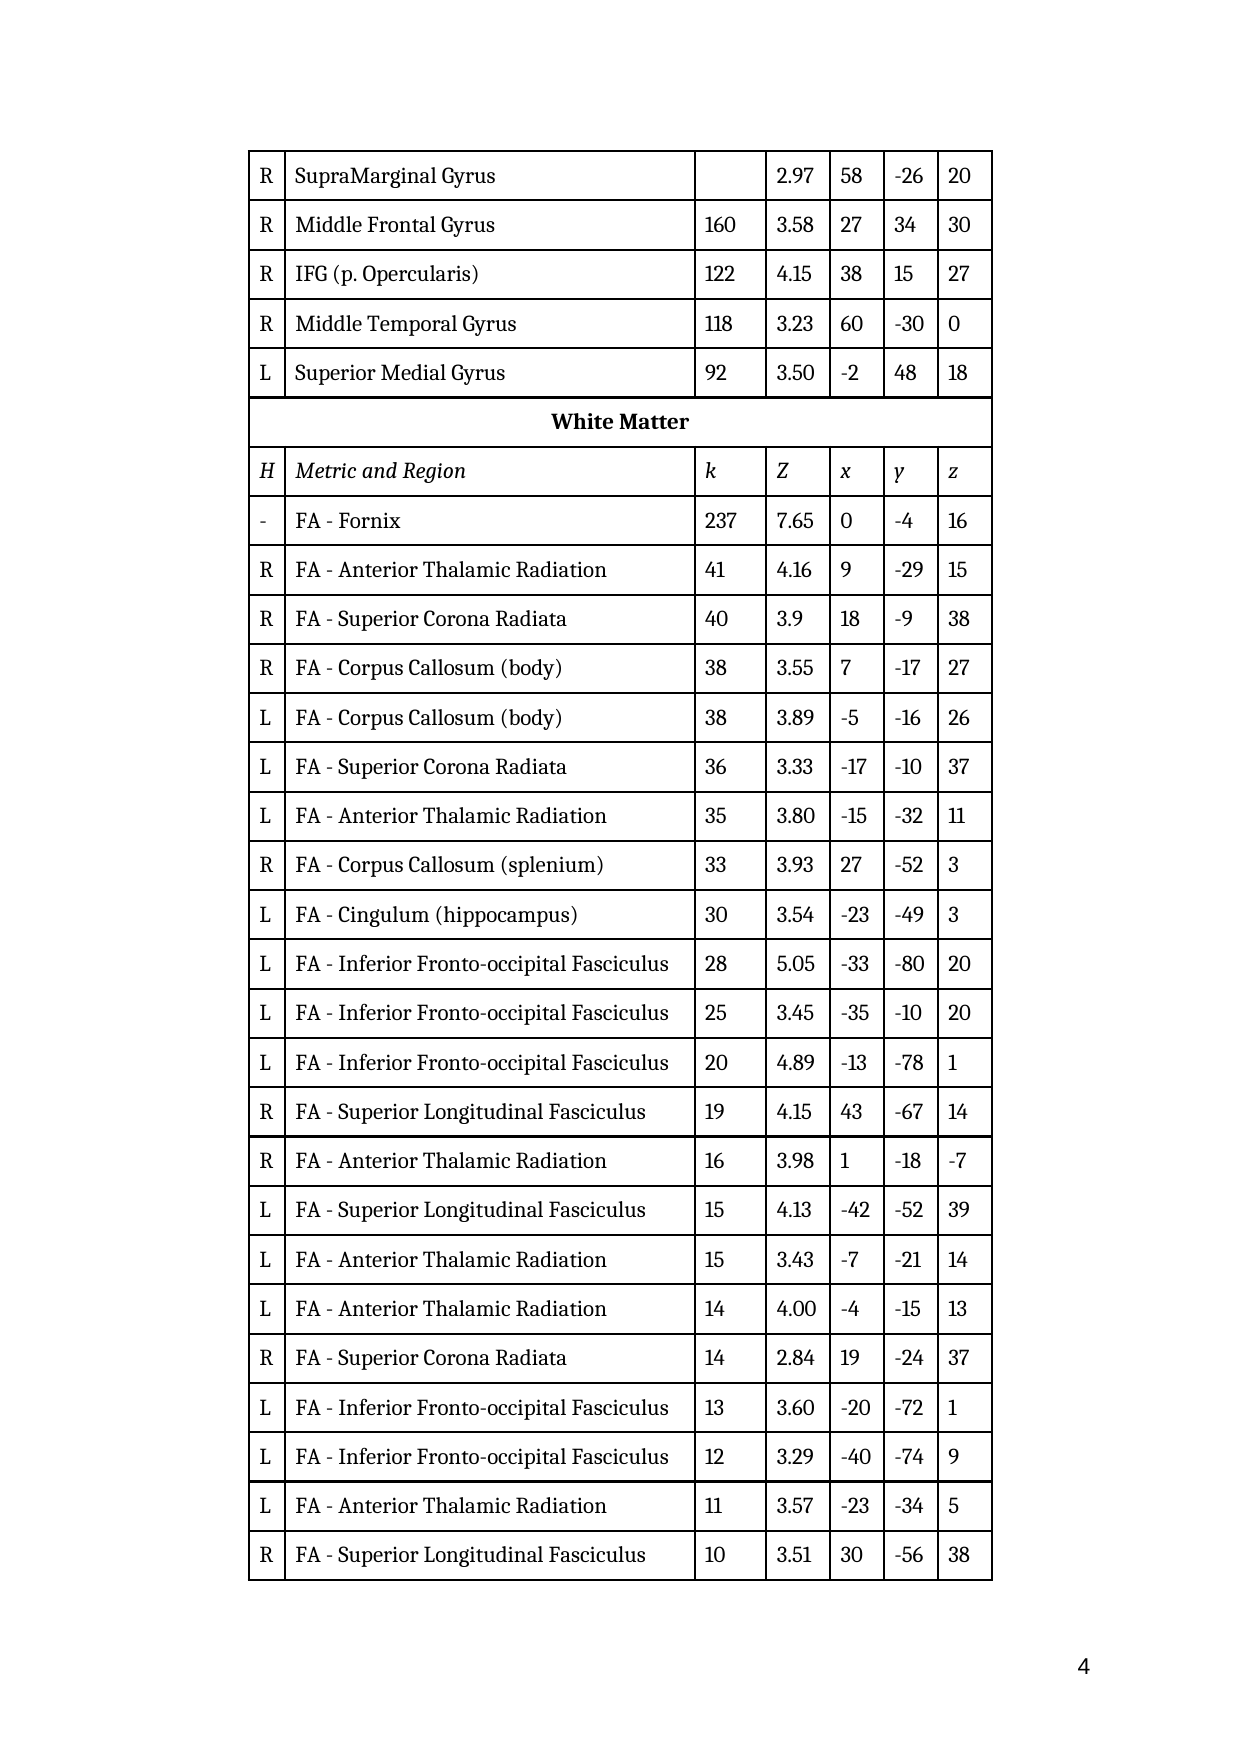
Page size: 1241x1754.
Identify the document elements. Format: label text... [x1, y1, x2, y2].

table_cell 3.54 [767, 891, 829, 938]
table_cell 15 [939, 546, 991, 593]
table_cell -7 [831, 1236, 883, 1283]
table_cell x [831, 448, 883, 495]
table_cell -29 [885, 546, 937, 593]
table_cell R [250, 596, 284, 643]
table_cell 3.51 [767, 1532, 829, 1579]
table_cell 92 [696, 349, 765, 396]
table_cell 36 [696, 743, 765, 791]
table_cell FA - Inferior Fronto-occipital Fasciculus [286, 990, 694, 1037]
table_cell -72 [885, 1384, 937, 1431]
table_cell 11 [939, 793, 991, 840]
table_cell -23 [831, 891, 883, 938]
table_cell Superior Medial Gyrus [286, 349, 694, 396]
table_cell 16 [939, 497, 991, 544]
table_cell FA - Anterior Thalamic Radiation [286, 1138, 694, 1185]
table_cell 34 [885, 201, 937, 248]
table_cell 43 [831, 1088, 883, 1135]
table_cell 118 [696, 300, 765, 347]
table_cell 15 [696, 1236, 765, 1283]
table_cell L [250, 1285, 284, 1332]
table_cell 4.15 [767, 1088, 829, 1135]
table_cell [286, 1532, 694, 1579]
table_cell L [250, 1187, 284, 1234]
table_cell 25 [696, 990, 765, 1037]
table_cell 28 [696, 940, 765, 988]
table_cell R [250, 251, 284, 298]
table_cell -17 [885, 645, 937, 692]
table_cell 35 [696, 793, 765, 840]
table_cell FA - Corpus Callosum (body) [286, 694, 694, 741]
table_cell Middle Temporal Gyrus [286, 300, 694, 347]
table_cell 3.98 [767, 1138, 829, 1185]
table_cell 20 [939, 152, 991, 199]
table_cell 48 [885, 349, 937, 396]
table_cell 33 [696, 842, 765, 889]
table_cell 4.00 [767, 1285, 829, 1332]
table_cell 3.9 [767, 596, 829, 643]
table_cell FA - Inferior Fronto-occipital Fasciculus [286, 1039, 694, 1086]
table_cell 30 [939, 201, 991, 248]
table_cell -10 [885, 990, 937, 1037]
table_cell -80 [885, 940, 937, 988]
table_cell FA - Anterior Thalamic Radiation [286, 1236, 694, 1283]
table_cell -35 [831, 990, 883, 1037]
table_cell FA - Superior Longitudinal Fasciculus [286, 1187, 694, 1234]
table_cell 1 [831, 1138, 883, 1185]
table_cell 27 [831, 201, 883, 248]
table_cell R [250, 645, 284, 692]
table_cell 58 [831, 152, 883, 199]
table_cell 20 [939, 990, 991, 1037]
table_cell -23 [831, 1483, 883, 1529]
table_cell 3.89 [767, 694, 829, 741]
table_cell L [250, 694, 284, 741]
table_cell 13 [939, 1285, 991, 1332]
table_cell -33 [831, 940, 883, 988]
table_cell H [250, 448, 284, 495]
table_cell -20 [831, 1384, 883, 1431]
table_cell FA - Inferior Fronto-occipital Fasciculus [286, 1433, 694, 1480]
table_cell L [250, 793, 284, 840]
table_cell L [250, 1433, 284, 1480]
table_cell FA - Anterior Thalamic Radiation [286, 546, 694, 593]
table_cell 1 [939, 1039, 991, 1086]
table_cell FA - Corpus Callosum (body) [286, 645, 694, 692]
table_cell FA - Cingulum (hippocampus) [286, 891, 694, 938]
table_cell 14 [939, 1088, 991, 1135]
table_cell 1 [939, 1384, 991, 1431]
table_cell 20 [696, 1039, 765, 1086]
table_cell 4.15 [767, 251, 829, 298]
table_cell FA - Superior Corona Radiata [286, 1335, 694, 1382]
table_cell 3.93 [767, 842, 829, 889]
table_cell -26 [885, 152, 937, 199]
table_cell R [250, 1088, 284, 1135]
table_cell 38 [696, 645, 765, 692]
table_cell -16 [885, 694, 937, 741]
table_cell -4 [831, 1285, 883, 1332]
table_cell 2.97 [767, 152, 829, 199]
table_cell L [250, 891, 284, 938]
table_cell 38 [939, 1532, 991, 1579]
table_cell 13 [696, 1384, 765, 1431]
table_cell R [250, 300, 284, 347]
table_cell 12 [696, 1433, 765, 1480]
table_cell k [696, 448, 765, 495]
table_cell -34 [885, 1483, 937, 1529]
table_cell L [250, 349, 284, 396]
table_cell 3.43 [767, 1236, 829, 1283]
table_cell 2.84 [767, 1335, 829, 1382]
table_cell -2 [831, 349, 883, 396]
table_cell 37 [939, 1335, 991, 1382]
table_cell 237 [696, 497, 765, 544]
table_cell 4.13 [767, 1187, 829, 1234]
table_cell -13 [831, 1039, 883, 1086]
table_cell -30 [885, 300, 937, 347]
table_cell 3.50 [767, 349, 829, 396]
table_cell -74 [885, 1433, 937, 1480]
table_cell Z [767, 448, 829, 495]
table_cell 9 [939, 1433, 991, 1480]
table_cell FA - Superior Corona Radiata [286, 596, 694, 643]
table_cell 7.65 [767, 497, 829, 544]
table_cell 41 [696, 546, 765, 593]
table_cell -40 [831, 1433, 883, 1480]
table_cell 16 [696, 1138, 765, 1185]
table_cell 10 [696, 1532, 765, 1579]
table_cell 40 [696, 596, 765, 643]
table_cell FA - Corpus Callosum (splenium) [286, 842, 694, 889]
table_cell -67 [885, 1088, 937, 1135]
table_cell R [250, 1532, 284, 1579]
table_cell 14 [696, 1335, 765, 1382]
table_cell z [939, 448, 991, 495]
table_cell 3.45 [767, 990, 829, 1037]
table_cell 5 [939, 1483, 991, 1529]
table_cell 19 [696, 1088, 765, 1135]
table_cell 5.05 [767, 940, 829, 988]
table_cell 19 [831, 1335, 883, 1382]
table_cell -78 [885, 1039, 937, 1086]
table_cell 9 [831, 546, 883, 593]
table_cell 38 [696, 694, 765, 741]
table_cell IFG (p. Opercularis) [286, 251, 694, 298]
table_cell SupraMarginal Gyrus [286, 152, 694, 199]
table_cell 37 [939, 743, 991, 791]
table_cell 3.33 [767, 743, 829, 791]
table_cell R [250, 201, 284, 248]
table_cell 14 [696, 1285, 765, 1332]
table_cell 18 [831, 596, 883, 643]
table_cell -52 [885, 1187, 937, 1234]
table_cell 15 [885, 251, 937, 298]
table_cell -42 [831, 1187, 883, 1234]
table_cell FA - Anterior Thalamic Radiation [286, 793, 694, 840]
table_cell Metric and Region [286, 448, 694, 495]
table_cell -9 [885, 596, 937, 643]
table_cell 0 [831, 497, 883, 544]
table_cell 3 [939, 842, 991, 889]
table_cell -10 [885, 743, 937, 791]
table_cell R [250, 152, 284, 199]
table_cell FA - Inferior Fronto-occipital Fasciculus [286, 940, 694, 988]
table_cell - [250, 497, 284, 544]
table_cell 39 [939, 1187, 991, 1234]
table_cell 15 [696, 1187, 765, 1234]
table_cell 27 [939, 645, 991, 692]
table_cell -15 [885, 1285, 937, 1332]
table_cell 38 [939, 596, 991, 643]
table_cell 60 [831, 300, 883, 347]
table_cell 4.89 [767, 1039, 829, 1086]
table_cell 38 [831, 251, 883, 298]
table_cell 26 [939, 694, 991, 741]
table_cell -18 [885, 1138, 937, 1185]
table_cell 7 [831, 645, 883, 692]
table_cell 3.23 [767, 300, 829, 347]
table_cell -4 [885, 497, 937, 544]
table_cell R [250, 1335, 284, 1382]
table_cell -24 [885, 1335, 937, 1382]
table_cell L [250, 1483, 284, 1529]
table_cell 14 [939, 1236, 991, 1283]
table_cell 18 [939, 349, 991, 396]
table_cell 3.80 [767, 793, 829, 840]
table_cell Middle Frontal Gyrus [286, 201, 694, 248]
table_cell 3.55 [767, 645, 829, 692]
table_cell L [250, 743, 284, 791]
table_cell 20 [939, 940, 991, 988]
table_cell White Matter [250, 399, 991, 446]
table_cell -5 [831, 694, 883, 741]
table_cell 3.29 [767, 1433, 829, 1480]
table_cell -21 [885, 1236, 937, 1283]
table_cell -17 [831, 743, 883, 791]
table_cell 0 [939, 300, 991, 347]
table_cell -15 [831, 793, 883, 840]
table_cell FA - Superior Corona Radiata [286, 743, 694, 791]
table_cell FA - Fornix [286, 497, 694, 544]
table_cell 4.16 [767, 546, 829, 593]
table_cell R [250, 546, 284, 593]
table_cell FA - Anterior Thalamic Radiation [286, 1285, 694, 1332]
table_cell FA - Anterior Thalamic Radiation [286, 1483, 694, 1529]
table_cell 160 [696, 201, 765, 248]
table_cell FA - Inferior Fronto-occipital Fasciculus [286, 1384, 694, 1431]
table_cell 30 [696, 891, 765, 938]
table_cell 27 [831, 842, 883, 889]
table_cell L [250, 1039, 284, 1086]
table_cell 3.57 [767, 1483, 829, 1529]
table_cell [696, 152, 765, 199]
table_cell 3 [939, 891, 991, 938]
table_cell -56 [885, 1532, 937, 1579]
table_cell L [250, 990, 284, 1037]
table_cell -7 [939, 1138, 991, 1185]
table_cell 11 [696, 1483, 765, 1529]
table_cell 27 [939, 251, 991, 298]
table_cell L [250, 1236, 284, 1283]
table_cell y [885, 448, 937, 495]
table_cell 3.60 [767, 1384, 829, 1431]
table_cell -49 [885, 891, 937, 938]
table_cell FA - Superior Longitudinal Fasciculus [286, 1088, 694, 1135]
table_cell R [250, 842, 284, 889]
table_cell 3.58 [767, 201, 829, 248]
table_cell L [250, 940, 284, 988]
table_cell R [250, 1138, 284, 1185]
table_cell 122 [696, 251, 765, 298]
table_cell L [250, 1384, 284, 1431]
table_cell -52 [885, 842, 937, 889]
table_cell 30 [831, 1532, 883, 1579]
table_cell -32 [885, 793, 937, 840]
